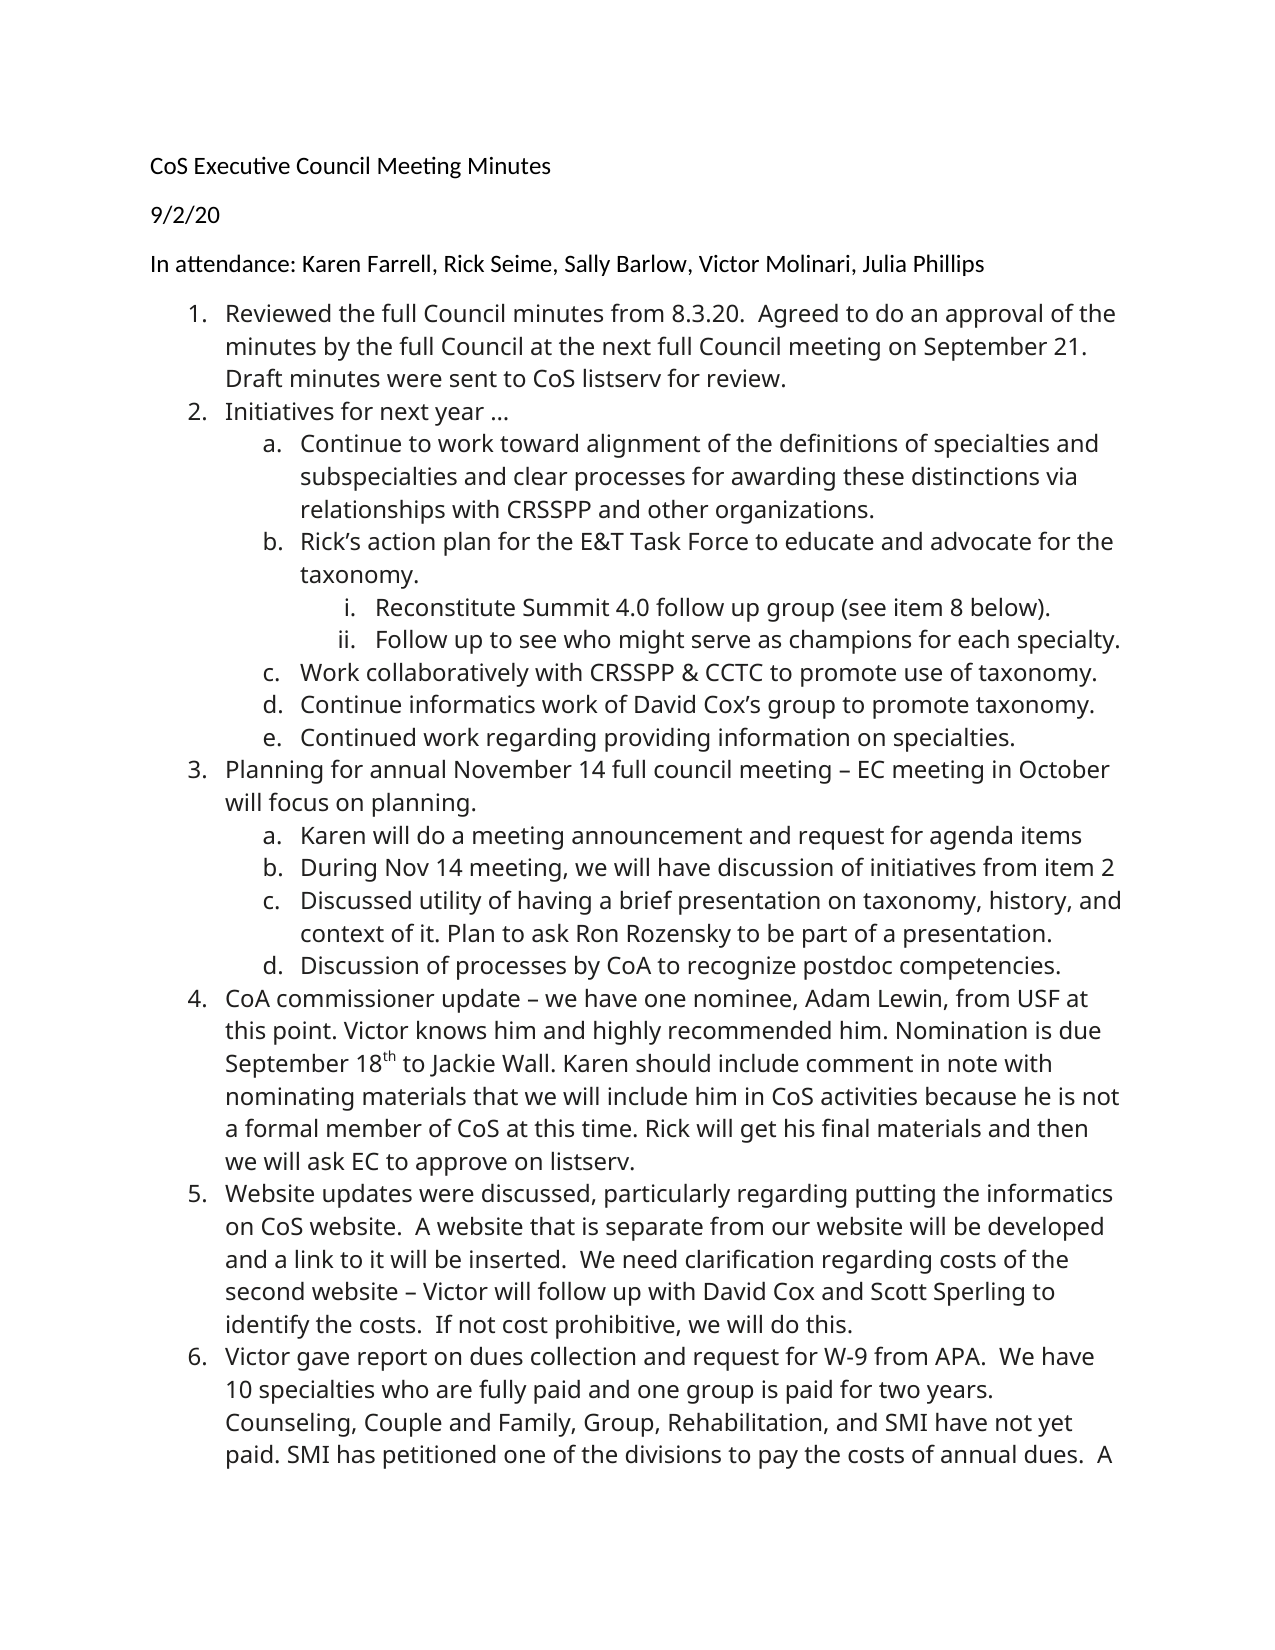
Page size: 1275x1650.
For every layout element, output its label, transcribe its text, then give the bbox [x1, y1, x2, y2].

list Follow up to see who might serve as champions for each specialty. [356, 623, 1125, 656]
list Discussed utility of having a brief presentation on taxonomy, history, and context of it. Plan to ask Ron Rozensky to be part of a presentation. [262, 884, 1125, 949]
list Continue informatics work of David Cox’s group to promote taxonomy. [262, 688, 1125, 721]
list Work collaboratively with CRSSPP & CCTC to promote use of taxonomy. [262, 656, 1125, 688]
list Discussion of processes by CoA to recognize postdoc competencies. [262, 949, 1125, 982]
list Reviewed the full Council minutes from 8.3.20. Agreed to do an approval of the minutes by the full Council at the next full Council meeting on September 21. Draft minutes were sent to CoS listserv for review. [187, 297, 1125, 395]
list During Nov 14 meeting, we will have discussion of initiatives from item 2 [262, 851, 1125, 884]
list Continue to work toward alignment of the definitions of specialties and subspecialties and clear processes for awarding these distinctions via relationships with CRSSPP and other organizations. [262, 427, 1125, 525]
list Website updates were discussed, particularly regarding putting the informatics on CoS website. A website that is separate from our website will be developed and a link to it will be inserted. We need clarification regarding costs of the second website – Victor will follow up with David Cox and Scott Sperling to identify the costs. If not cost prohibitive, we will do this. [187, 1177, 1125, 1340]
list CoA commissioner update – we have one nominee, Adam Lewin, from USF at this point. Victor knows him and highly recommended him. Nomination is due September 18th to Jackie Wall. Karen should include comment in note with nominating materials that we will include him in CoS activities because he is not a formal member of CoS at this time. Rick will get his final materials and then we will ask EC to approve on listserv. [187, 982, 1125, 1177]
text In attendance: Karen Farrell, Rick Seime, Sally Barlow, Victor Molinari, Julia Phillips [150, 248, 1125, 278]
list Continued work regarding providing information on specialties. [262, 721, 1125, 753]
list Initiatives for next year … [187, 395, 1125, 427]
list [187, 1340, 1125, 1471]
list Karen will do a meeting announcement and request for agenda items [262, 818, 1125, 851]
list Reconstitute Summit 4.0 follow up group (see item 8 below). [356, 590, 1125, 623]
text CoS Executive Council Meeting Minutes [150, 150, 1125, 181]
list Rick’s action plan for the E&T Task Force to educate and advocate for the taxonomy. [262, 525, 1125, 590]
list Planning for annual November 14 full council meeting – EC meeting in October will focus on planning. [187, 753, 1125, 818]
text 9/2/20 [150, 199, 1125, 229]
